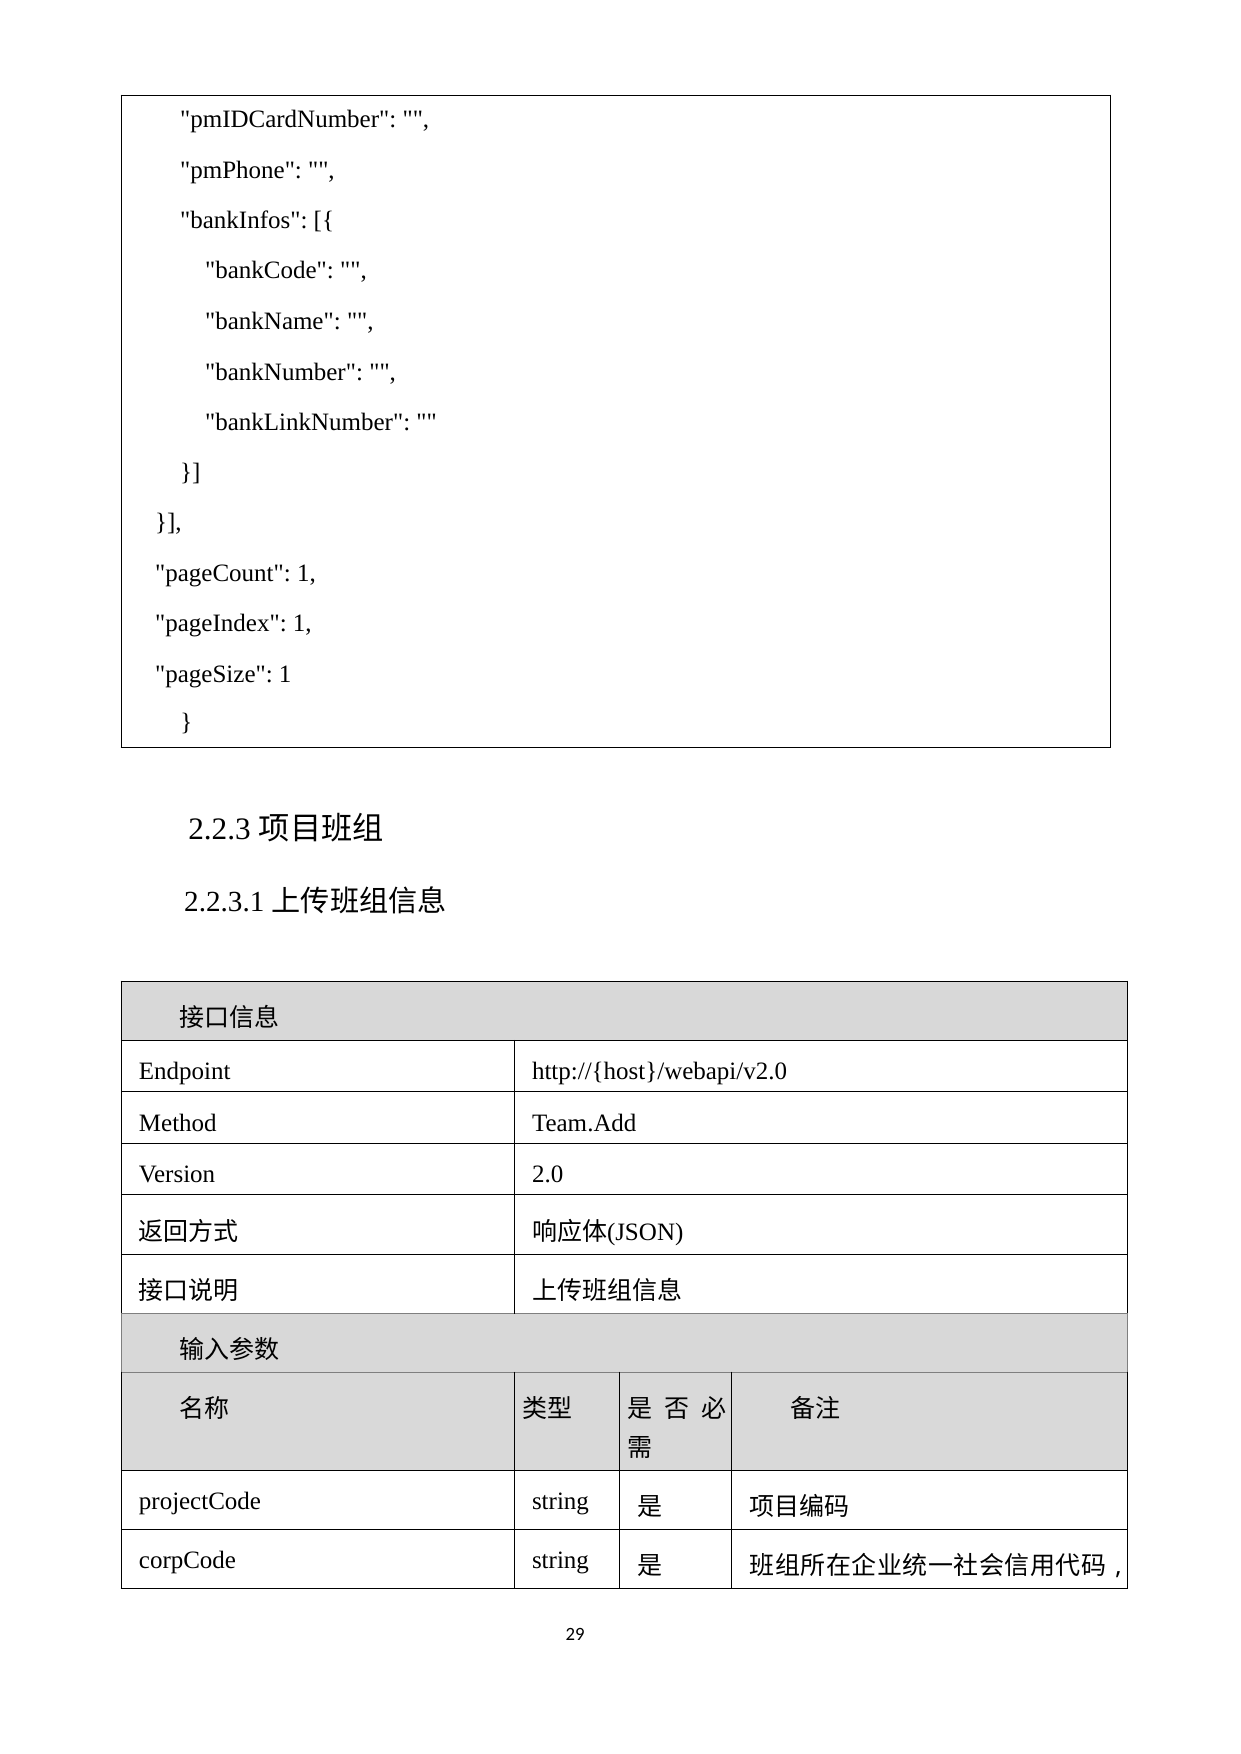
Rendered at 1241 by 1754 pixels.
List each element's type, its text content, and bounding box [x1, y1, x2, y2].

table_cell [732, 1530, 1127, 1588]
table_cell Method [122, 1092, 514, 1143]
table_cell 名称 [122, 1373, 514, 1470]
table_cell corpCode [122, 1530, 514, 1588]
table_cell Endpoint [122, 1041, 514, 1091]
table_cell 输入参数 [122, 1314, 1127, 1372]
table_cell string [515, 1530, 619, 1588]
table_cell 返回方式 [122, 1195, 514, 1253]
table_cell 类型 [515, 1373, 619, 1470]
table_cell 是 [620, 1471, 731, 1529]
table_header 接口信息 [122, 982, 1127, 1040]
table_cell Team.Add [515, 1092, 1127, 1143]
table_cell 接口说明 [122, 1255, 514, 1312]
subtitle 2.2.3 项目班组 [188, 803, 1134, 848]
table_cell projectCode [122, 1471, 514, 1529]
table_cell 响应体(JSON) [515, 1195, 1127, 1253]
table_cell http://{host}/webapi/v2.0 [515, 1041, 1127, 1091]
table_cell 2.0 [515, 1144, 1127, 1194]
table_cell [122, 96, 1110, 747]
table_cell 项目编码 [732, 1471, 1127, 1529]
subtitle 2.2.3.1 上传班组信息 [184, 878, 1134, 920]
table_cell string [515, 1471, 619, 1529]
table_cell 是否必需 [620, 1373, 731, 1470]
table_cell 是 [620, 1530, 731, 1588]
table_cell 上传班组信息 [515, 1255, 1127, 1312]
table_cell Version [122, 1144, 514, 1194]
table_cell 备注 [732, 1373, 1127, 1470]
